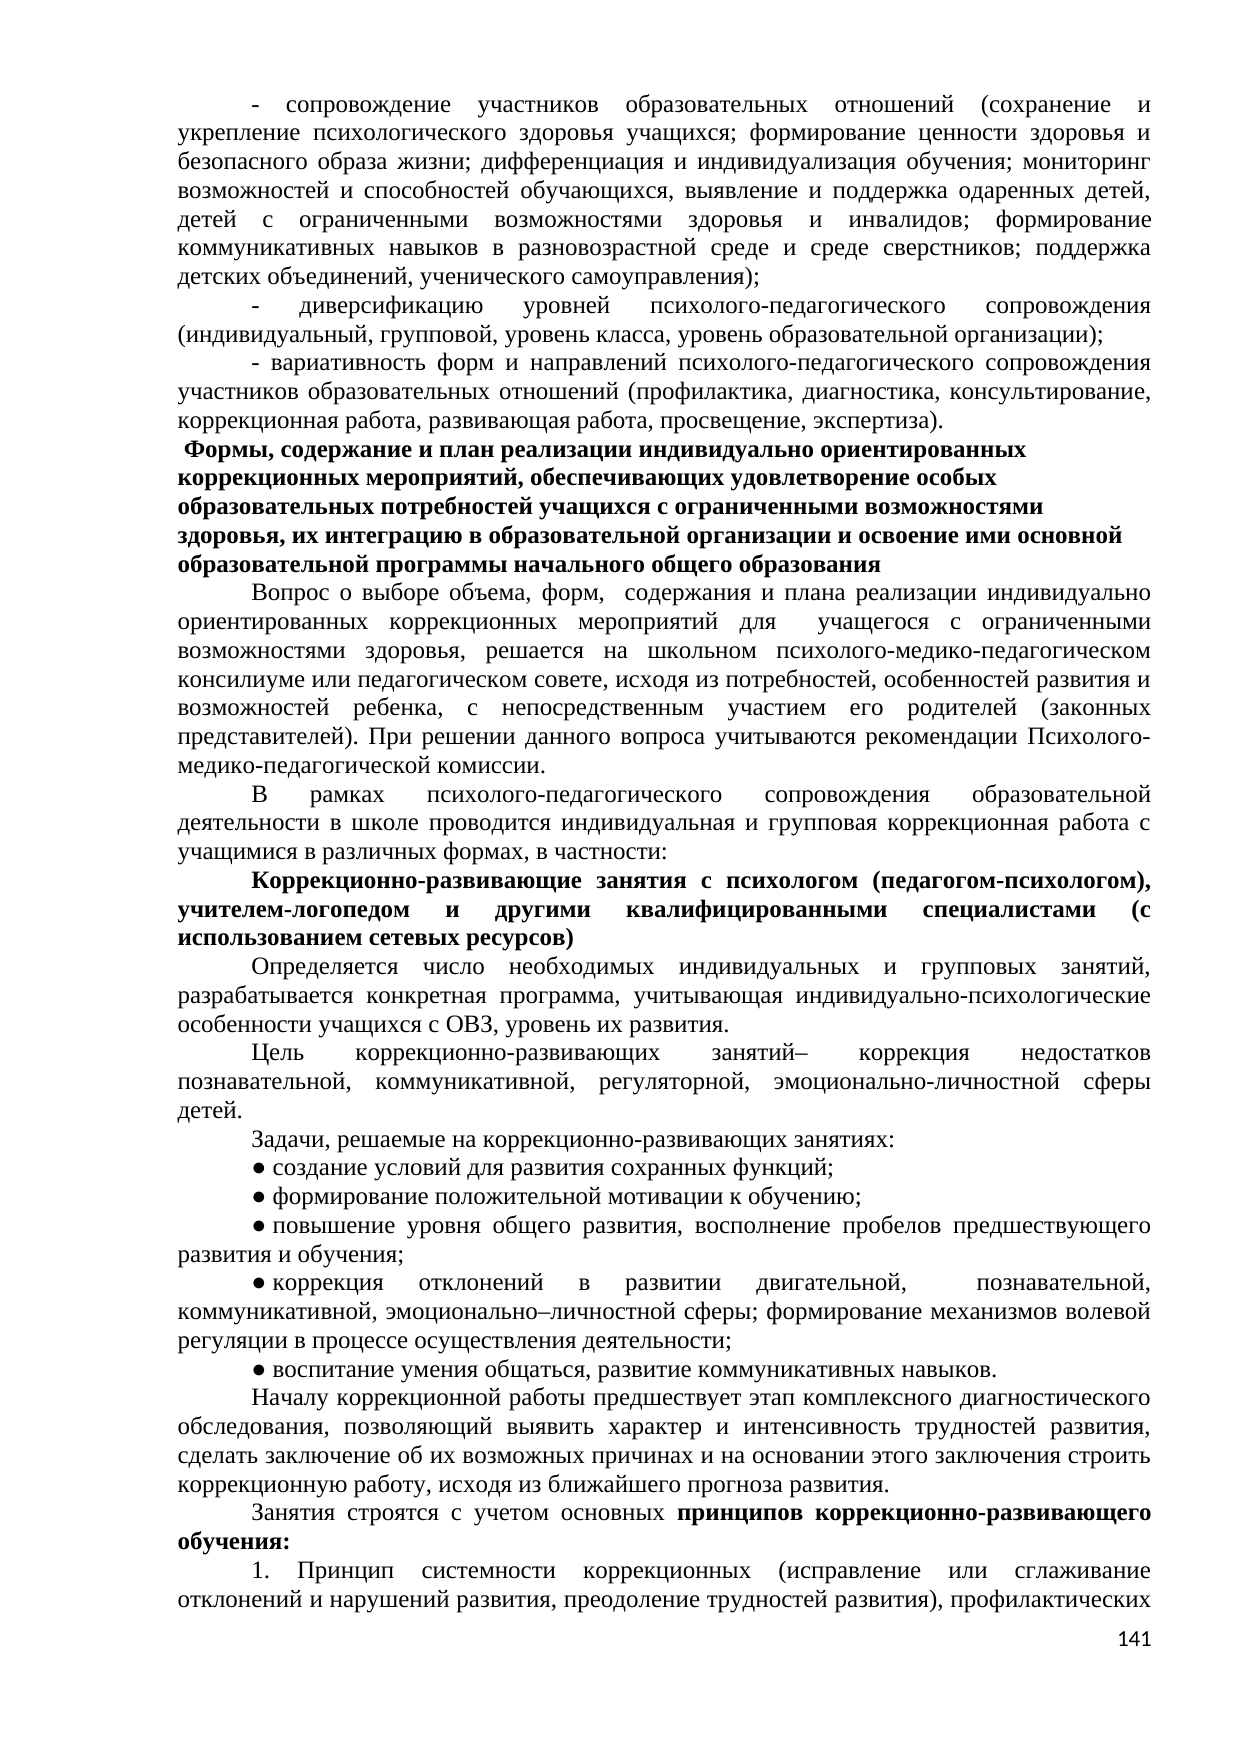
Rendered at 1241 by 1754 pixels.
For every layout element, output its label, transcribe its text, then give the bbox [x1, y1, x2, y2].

text Определяется число необходимых индивидуальных и групповых занятий, разрабатывается конкретная программа, учитывающая индивидуально-психологические особенности учащихся с ОВЗ, уровень их развития. [177, 951, 1152, 1037]
text Коррекционно-развивающие занятия с психологом (педагогом-психологом), учителем-логопедом и другими квалифицированными специалистами (с использованием сетевых ресурсов) [177, 865, 1152, 951]
text - вариативность форм и направлений психолого-педагогического сопровождения участников образовательных отношений (профилактика, диагностика, консультирование, коррекционная работа, развивающая работа, просвещение, экспертиза). [177, 347, 1152, 434]
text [177, 1555, 1152, 1612]
text - диверсификацию уровней психолого-педагогического сопровождения (индивидуальный, групповой, уровень класса, уровень образовательной организации); [177, 290, 1152, 347]
text ● воспитание умения общаться, развитие коммуникативных навыков. [177, 1354, 1152, 1382]
text Цель коррекционно-развивающих занятий– коррекция недостатков познавательной, коммуникативной, регуляторной, эмоционально-личностной сферы детей. [177, 1037, 1152, 1124]
text В рамках психолого-педагогического сопровождения образовательной деятельности в школе проводится индивидуальная и групповая коррекционная работа с учащимися в различных формах, в частности: [177, 779, 1152, 865]
text Занятия строятся с учетом основных принципов коррекционно-развивающего обучения: [177, 1497, 1152, 1555]
text Задачи, решаемые на коррекционно-развивающих занятиях: [177, 1124, 1152, 1152]
text ● создание условий для развития сохранных функций; [177, 1152, 1152, 1181]
text ● коррекция отклонений в развитии двигательной, познавательной, коммуникативной, эмоционально–личностной сферы; формирование механизмов волевой регуляции в процессе осуществления деятельности; [177, 1267, 1152, 1354]
text Вопрос о выборе объема, форм, содержания и плана реализации индивидуально ориентированных коррекционных мероприятий для учащегося с ограниченными возможностями здоровья, решается на школьном психолого-медико-педагогическом консилиуме или педагогическом совете, исходя из потребностей, особенностей развития и возможностей ребенка, с непосредственным участием его родителей (законных представителей). При решении данного вопроса учитываются рекомендации Психолого-медико-педагогической комиссии. [177, 577, 1152, 779]
text ● повышение уровня общего развития, восполнение пробелов предшествующего развития и обучения; [177, 1210, 1152, 1267]
text Формы, содержание и план реализации индивидуально ориентированных коррекционных мероприятий, обеспечивающих удовлетворение особых образовательных потребностей учащихся с ограниченными возможностями здоровья, их интеграцию в образовательной организации и освоение ими основной образовательной программы начального общего образования [177, 434, 1152, 577]
text - сопровождение участников образовательных отношений (сохранение и укрепление психологического здоровья учащихся; формирование ценности здоровья и безопасного образа жизни; дифференциация и индивидуализация обучения; мониторинг возможностей и способностей обучающихся, выявление и поддержка одаренных детей, детей с ограниченными возможностями здоровья и инвалидов; формирование коммуникативных навыков в разновозрастной среде и среде сверстников; поддержка детских объединений, ученического самоуправления); [177, 89, 1152, 290]
text Началу коррекционной работы предшествует этап комплексного диагностического обследования, позволяющий выявить характер и интенсивность трудностей развития, сделать заключение об их возможных причинах и на основании этого заключения строить коррекционную работу, исходя из ближайшего прогноза развития. [177, 1382, 1152, 1497]
text ● формирование положительной мотивации к обучению; [177, 1181, 1152, 1210]
